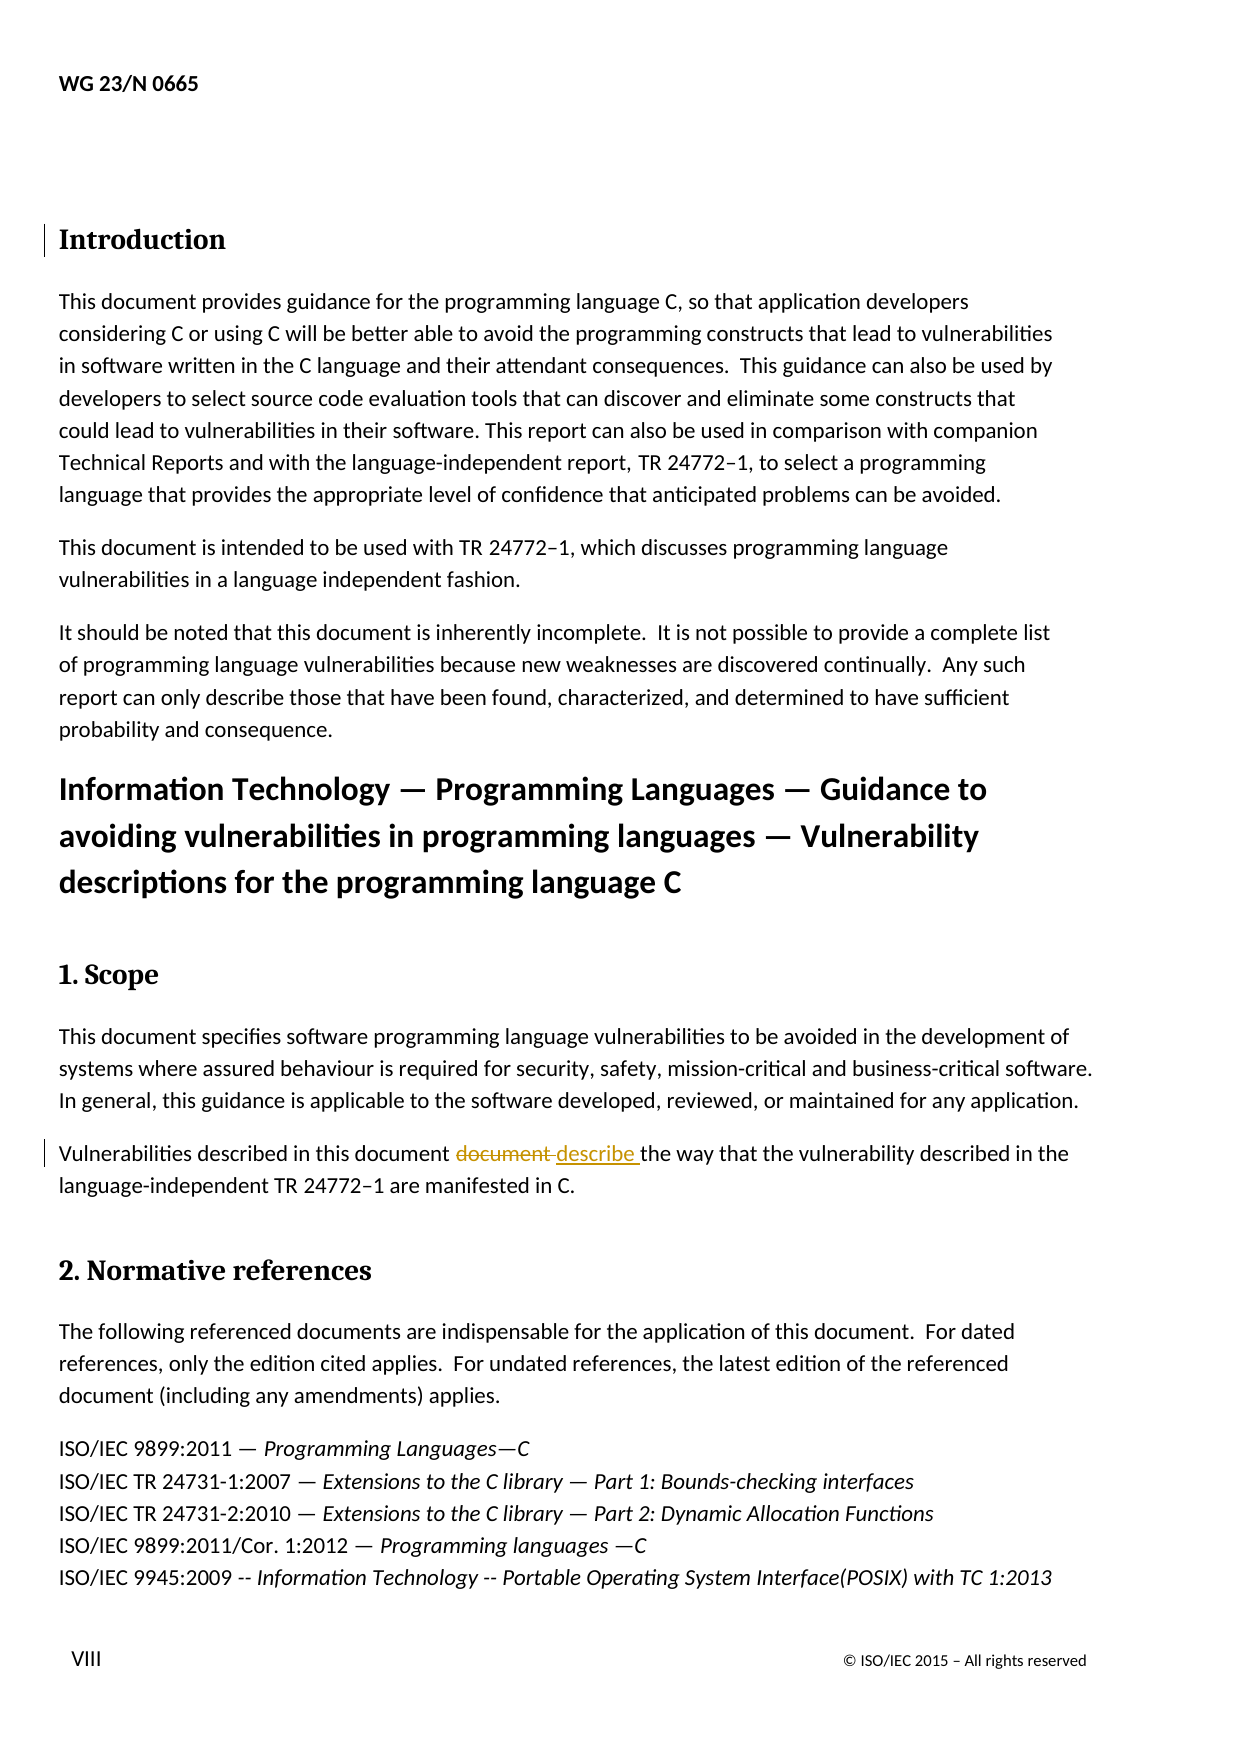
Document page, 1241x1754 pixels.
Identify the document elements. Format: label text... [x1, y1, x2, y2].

text It should be noted that this document is inherently incomplete. It is not possible to provide a complete list of programming language vulnerabilities because new weaknesses are discovered continually. Any such report can only describe those that have been found, characterized, and determined to have sufficient probability and consequence. [58, 618, 1072, 743]
text ISO/IEC 9945:2009 -- Information Technology -- Portable Operating System Interface(POSIX) with TC 1:2013 [58, 1563, 1099, 1591]
subtitle 2. Normative references [58, 1254, 1099, 1287]
text This document provides guidance for the programming language C, so that application developers considering C or using C will be better able to avoid the programming constructs that lead to vulnerabilities in software written in the C language and their attendant consequences. This guidance can also be used by developers to select source code evaluation tools that can discover and eliminate some constructs that could lead to vulnerabilities in their software. This report can also be used in comparison with companion Technical Reports and with the language-independent report, TR 24772–1, to select a programming language that provides the appropriate level of confidence that anticipated problems can be avoided. [58, 287, 1072, 508]
text This document specifies software programming language vulnerabilities to be avoided in the development of systems where assured behaviour is required for security, safety, mission-critical and business-critical software. In general, this guidance is applicable to the software developed, reviewed, or maintained for any application. [58, 1022, 1099, 1114]
subtitle 1. Scope [58, 958, 1099, 992]
text This document is intended to be used with TR 24772–1, which discusses programming language vulnerabilities in a language independent fashion. [58, 533, 1072, 593]
text Information Technology — Programming Languages — Guidance to avoiding vulnerabilities in programming languages — Vulnerability descriptions for the programming language C [58, 768, 1099, 902]
text ISO/IEC TR 24731-2:2010 — Extensions to the C library — Part 2: Dynamic Allocation Functions [58, 1499, 1099, 1527]
subtitle Introduction [58, 223, 1099, 257]
text ISO/IEC 9899:2011 — Programming Languages—C [58, 1434, 1099, 1463]
text Vulnerabilities described in this document the way that the vulnerability described in the language-independent TR 24772–1 are manifested in C. [58, 1139, 1099, 1199]
text The following referenced documents are indispensable for the application of this document. For dated references, only the edition cited applies. For undated references, the latest edition of the referenced document (including any amendments) applies. [58, 1317, 1099, 1409]
text ISO/IEC 9899:2011/Cor. 1:2012 — Programming languages —C [58, 1531, 1099, 1559]
text ISO/IEC TR 24731-1:2007 — Extensions to the C library — Part 1: Bounds-checking interfaces [58, 1467, 1099, 1495]
